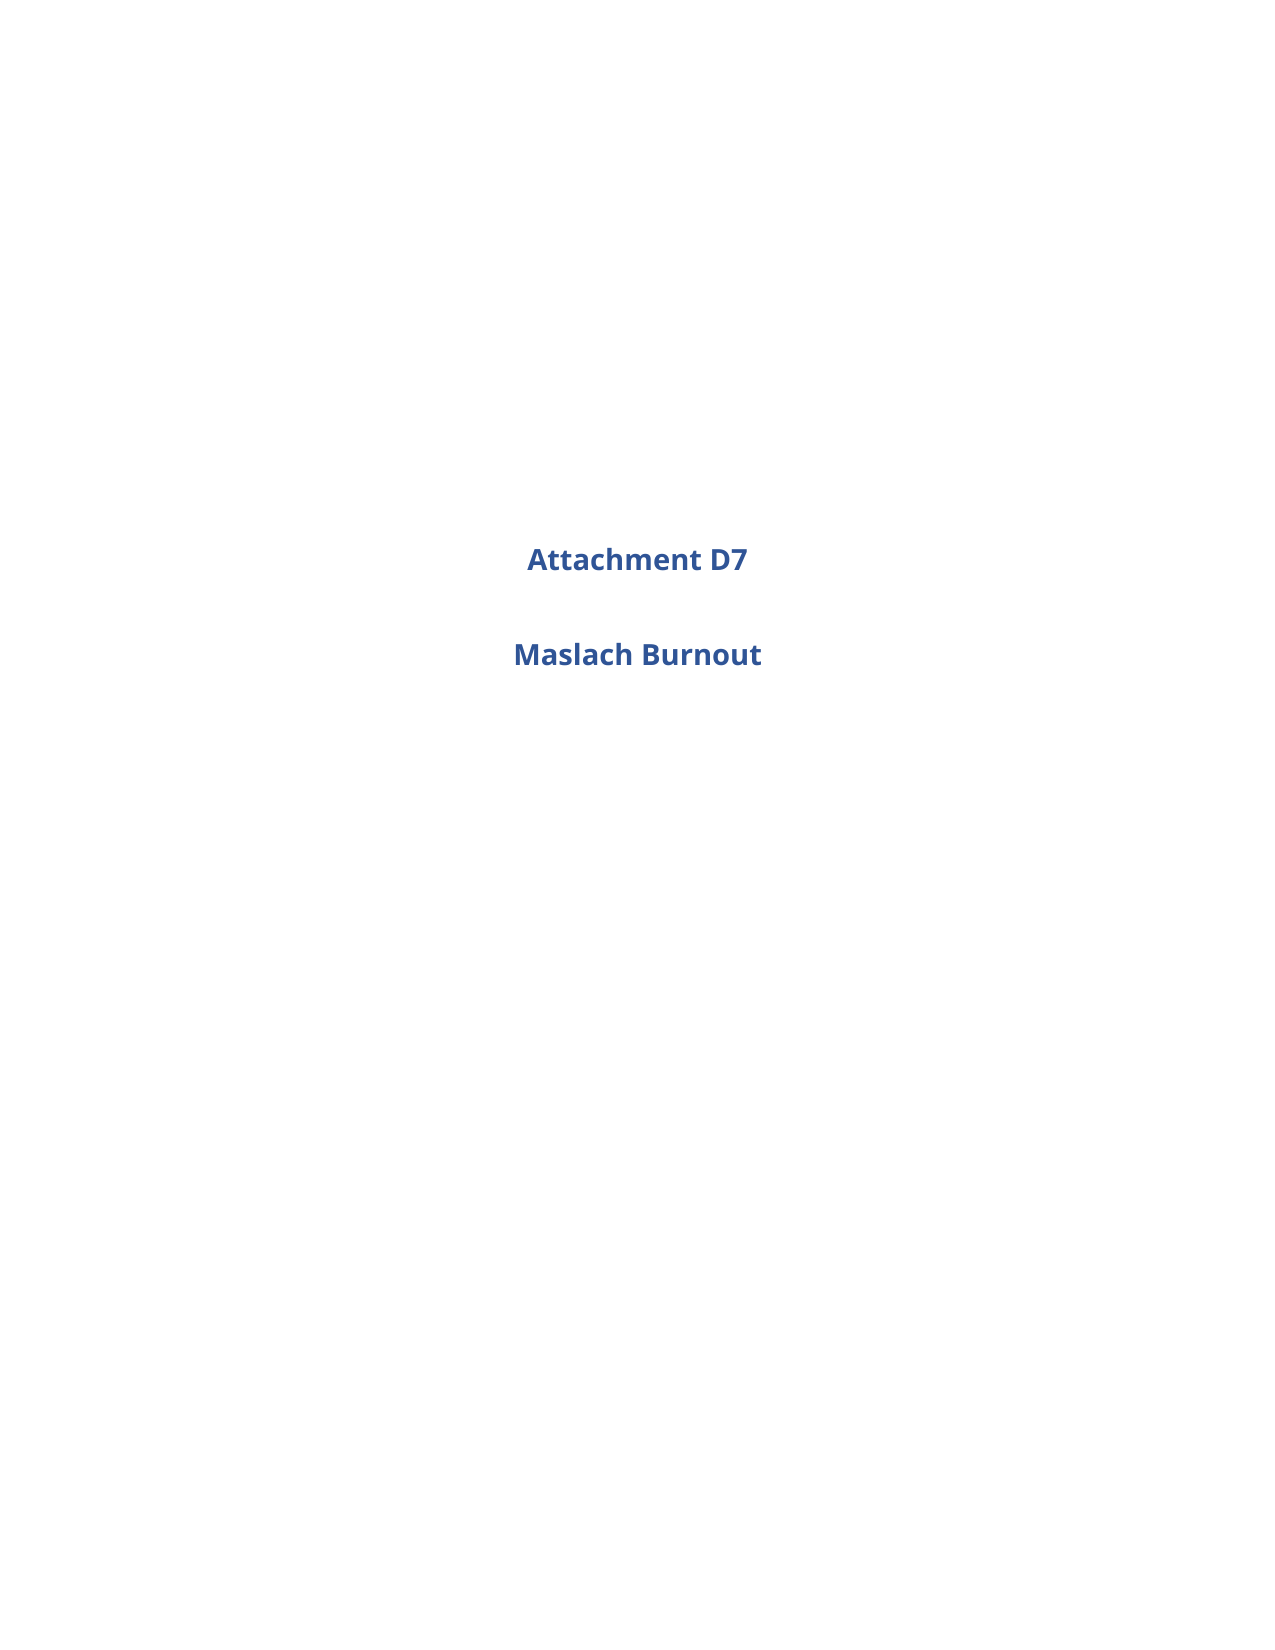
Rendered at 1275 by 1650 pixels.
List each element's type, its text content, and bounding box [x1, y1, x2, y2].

text Attachment D7 [45, 539, 1230, 579]
text Maslach Burnout [45, 635, 1230, 674]
